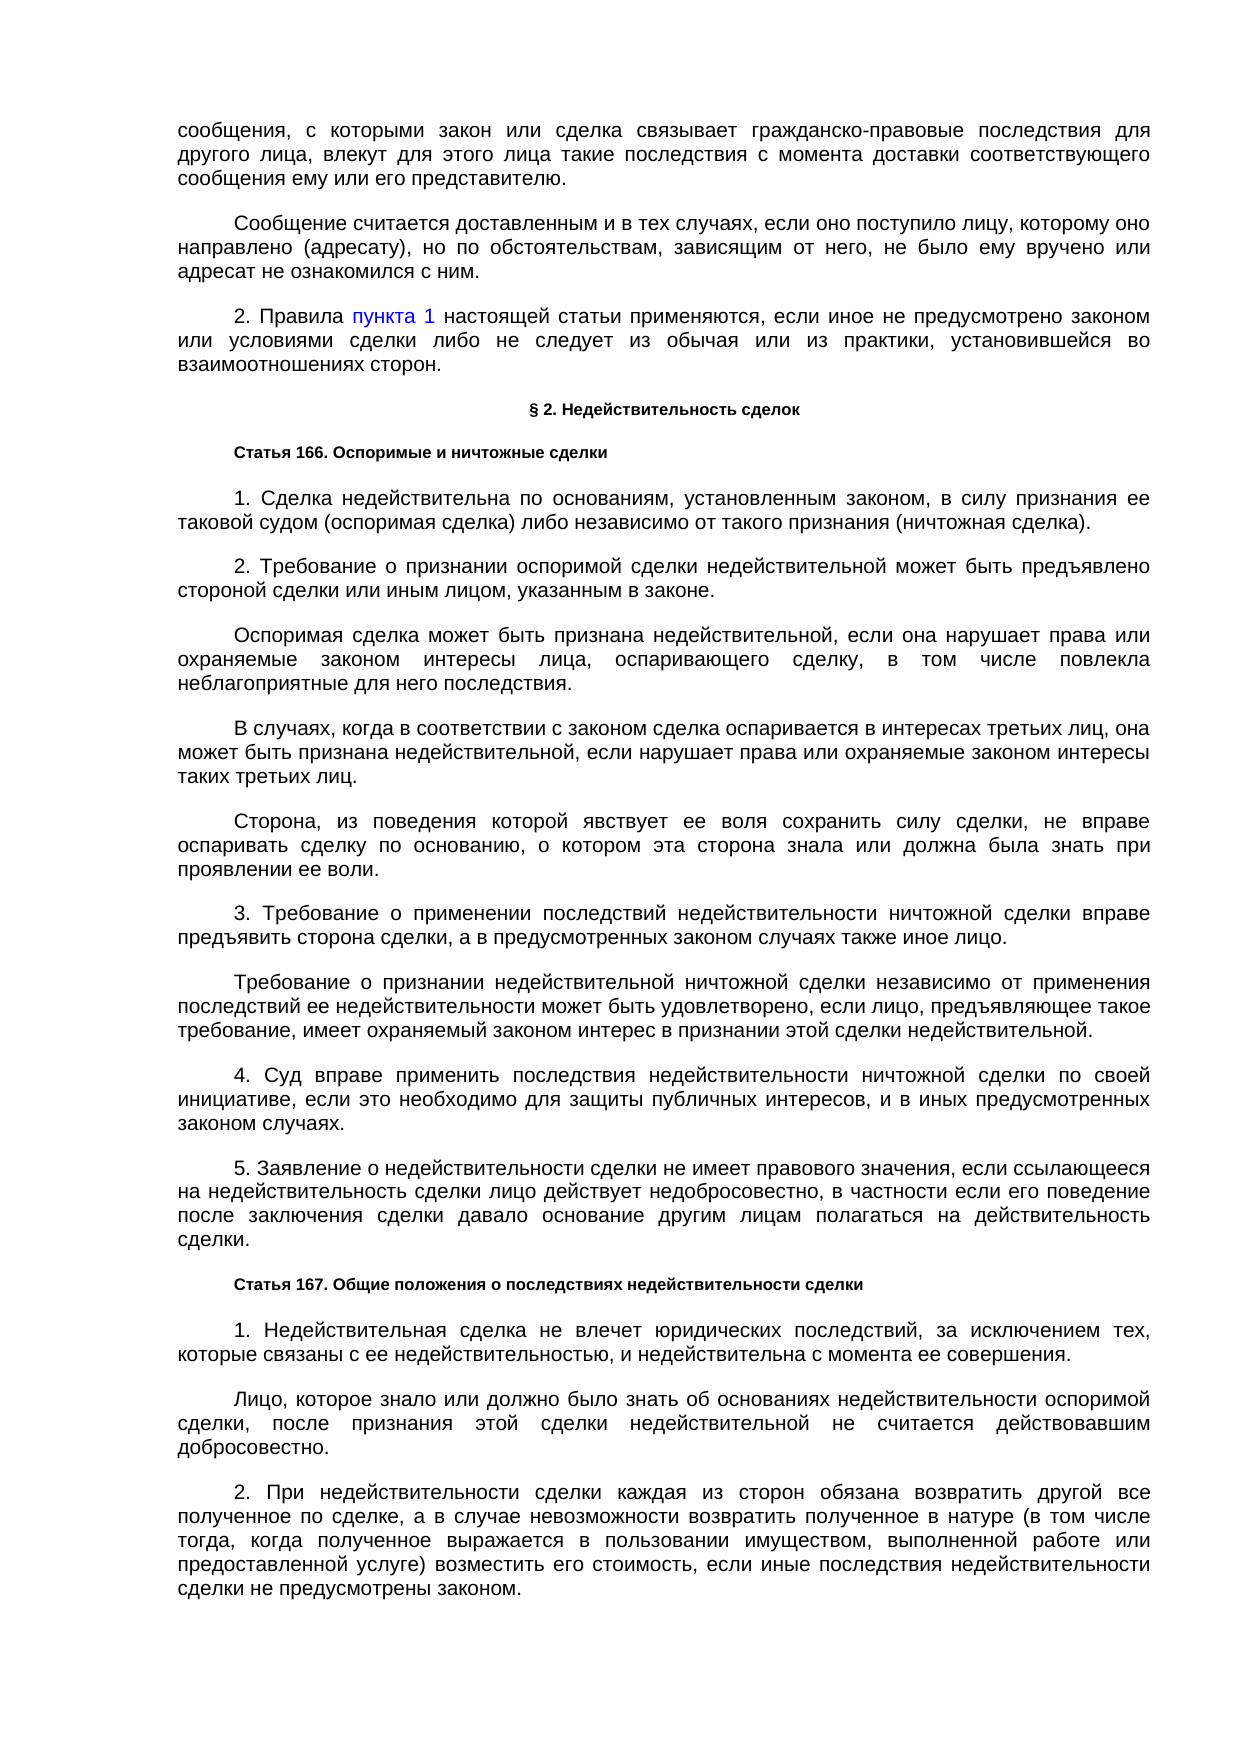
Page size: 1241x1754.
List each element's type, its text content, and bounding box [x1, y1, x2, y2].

text В случаях, когда в соответствии с законом сделка оспаривается в интересах третьих лиц, она может быть признана недействительной, если нарушает права или охраняемые законом интересы таких третьих лиц. [177, 716, 1152, 788]
text Лицо, которое знало или должно было знать об основаниях недействительности оспоримой сделки, после признания этой сделки недействительной не считается действовавшим добросовестно. [177, 1387, 1152, 1459]
title Статья 167. Общие положения о последствиях недействительности сделки [177, 1275, 1152, 1294]
text 2. Правила пункта 1 настоящей статьи применяются, если иное не предусмотрено законом или условиями сделки либо не следует из обычая или из практики, установившейся во взаимоотношениях сторон. [177, 303, 1152, 375]
text 2. При недействительности сделки каждая из сторон обязана возвратить другой все полученное по сделке, а в случае невозможности возвратить полученное в натуре (в том числе тогда, когда полученное выражается в пользовании имуществом, выполненной работе или предоставленной услуге) возместить его стоимость, если иные последствия недействительности сделки не предусмотрены законом. [177, 1480, 1152, 1599]
text 1. Недействительная сделка не влечет юридических последствий, за исключением тех, которые связаны с ее недействительностью, и недействительна с момента ее совершения. [177, 1318, 1152, 1366]
text Оспоримая сделка может быть признана недействительной, если она нарушает права или охраняемые законом интересы лица, оспаривающего сделку, в том числе повлекла неблагоприятные для него последствия. [177, 623, 1152, 695]
text 5. Заявление о недействительности сделки не имеет правового значения, если ссылающееся на недействительность сделки лицо действует недобросовестно, в частности если его поведение после заключения сделки давало основание другим лицам полагаться на действительность сделки. [177, 1155, 1152, 1251]
title § 2. Недействительность сделок [177, 399, 1152, 418]
title Статья 166. Оспоримые и ничтожные сделки [177, 442, 1152, 462]
text 3. Требование о применении последствий недействительности ничтожной сделки вправе предъявить сторона сделки, а в предусмотренных законом случаях также иное лицо. [177, 901, 1152, 949]
text Сообщение считается доставленным и в тех случаях, если оно поступило лицу, которому оно направлено (адресату), но по обстоятельствам, зависящим от него, не было ему вручено или адресат не ознакомился с ним. [177, 211, 1152, 283]
text 4. Суд вправе применить последствия недействительности ничтожной сделки по своей инициативе, если это необходимо для защиты публичных интересов, и в иных предусмотренных законом случаях. [177, 1063, 1152, 1134]
text 1. Сделка недействительна по основаниям, установленным законом, в силу признания ее таковой судом (оспоримая сделка) либо независимо от такого признания (ничтожная сделка). [177, 486, 1152, 533]
text 2. Требование о признании оспоримой сделки недействительной может быть предъявлено стороной сделки или иным лицом, указанным в законе. [177, 554, 1152, 602]
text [177, 118, 1152, 190]
text Требование о признании недействительной ничтожной сделки независимо от применения последствий ее недействительности может быть удовлетворено, если лицо, предъявляющее такое требование, имеет охраняемый законом интерес в признании этой сделки недействительной. [177, 970, 1152, 1042]
text Сторона, из поведения которой явствует ее воля сохранить силу сделки, не вправе оспаривать сделку по основанию, о котором эта сторона знала или должна была знать при проявлении ее воли. [177, 808, 1152, 880]
